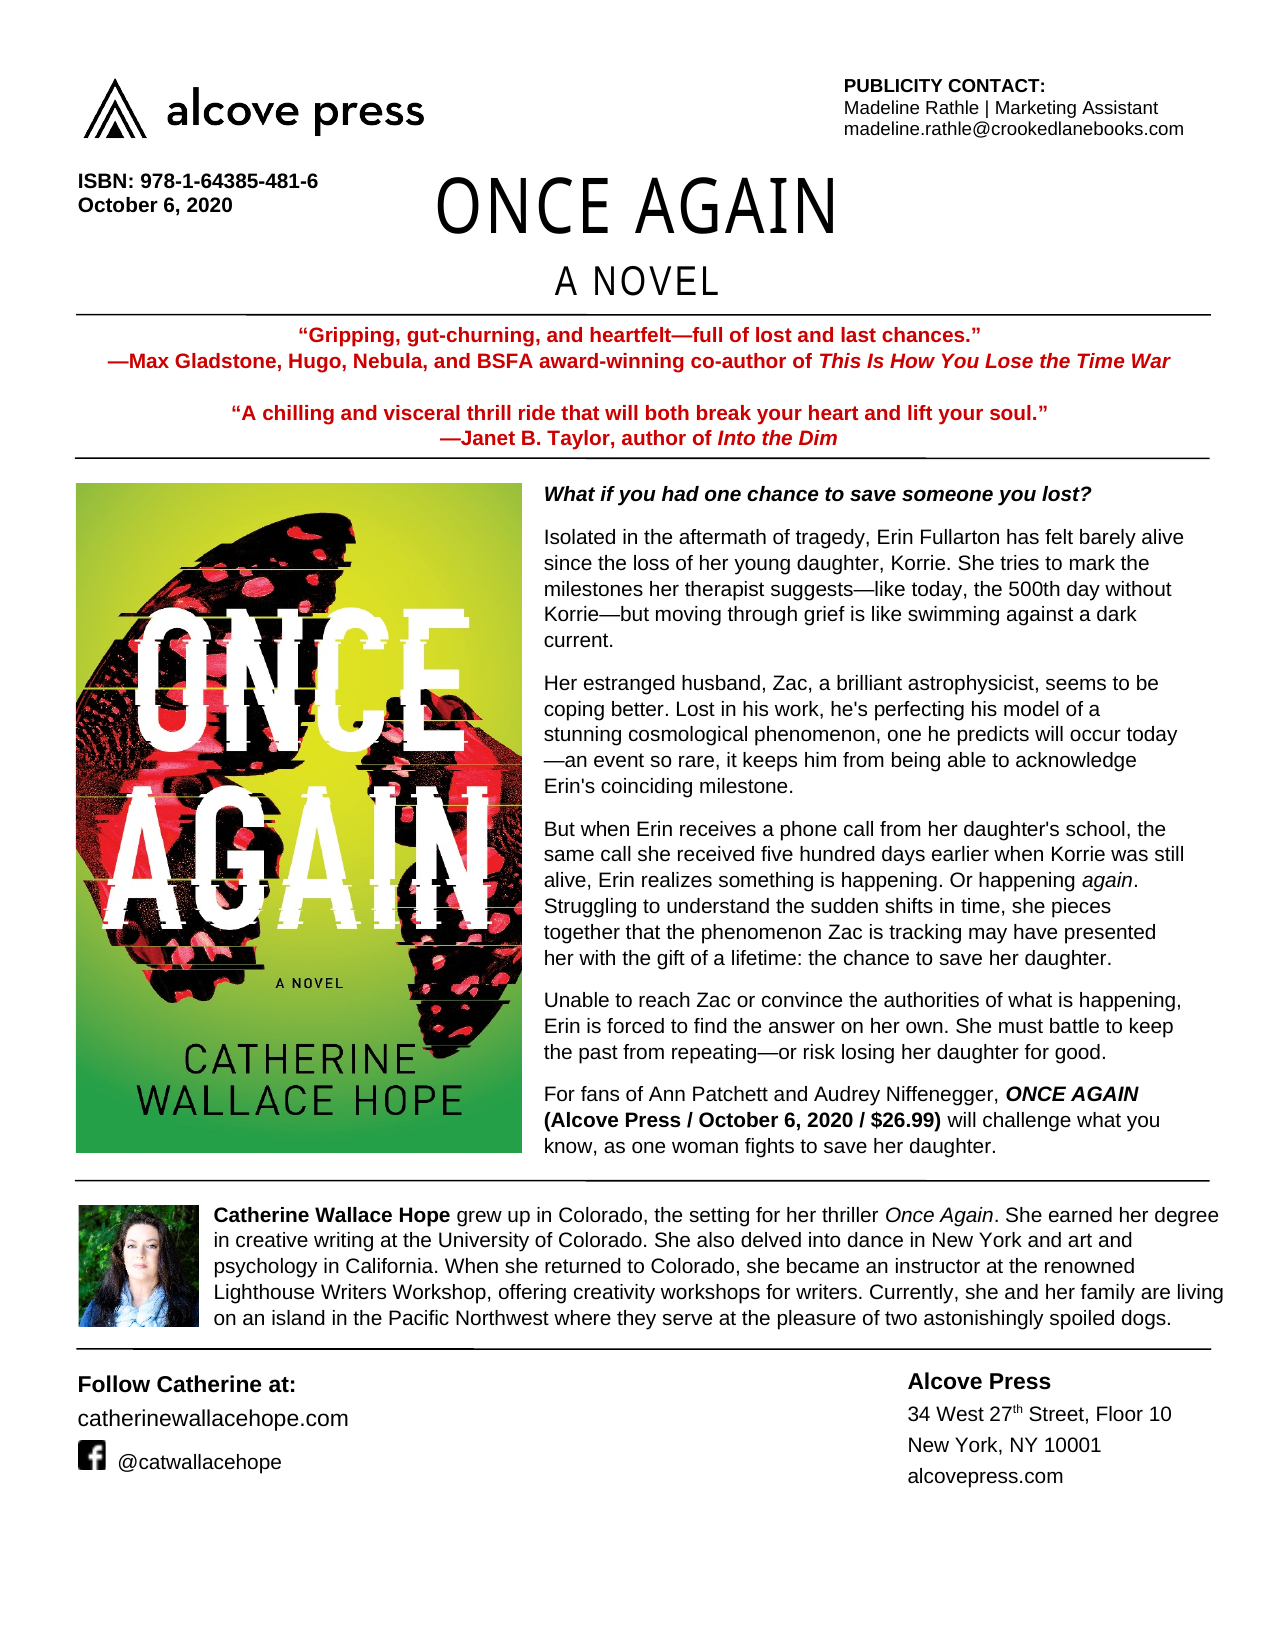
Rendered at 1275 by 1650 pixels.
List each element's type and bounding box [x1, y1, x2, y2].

picture [78, 1205, 199, 1327]
picture [76, 71, 426, 141]
picture [75, 483, 522, 1153]
